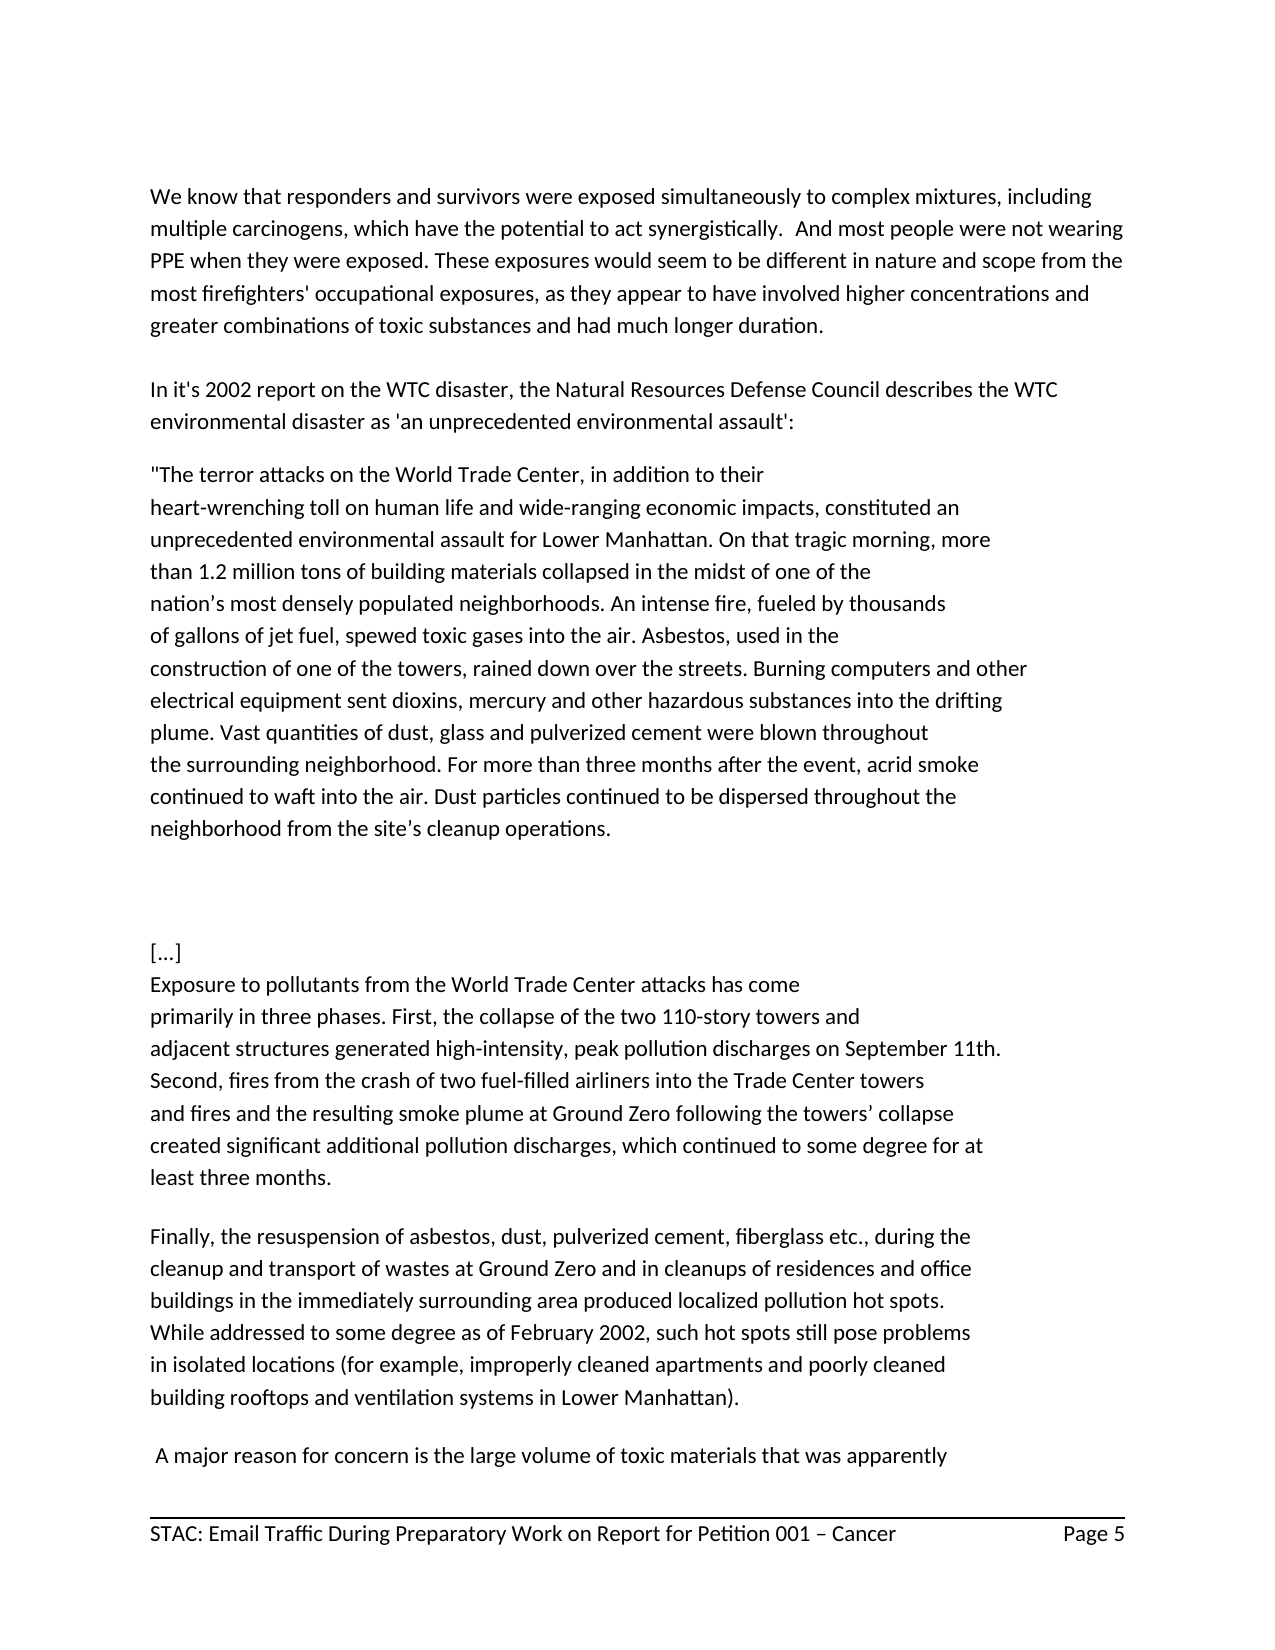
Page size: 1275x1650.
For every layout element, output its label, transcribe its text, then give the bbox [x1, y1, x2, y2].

text Finally, the resuspension of asbestos, dust, pulverized cement, fiberglass etc., during the [150, 1222, 1125, 1250]
text the surrounding neighborhood. For more than three months after the event, acrid smoke [150, 750, 1125, 778]
text building rooftops and ventilation systems in Lower Manhattan). [150, 1383, 1125, 1438]
text and fires and the resulting smoke plume at Ground Zero following the towers’ collapse [150, 1099, 1125, 1127]
text While addressed to some degree as of February 2002, such hot spots still pose problems [150, 1318, 1125, 1346]
text adjacent structures generated high-intensity, peak pollution discharges on September 11th. [150, 1034, 1125, 1062]
text buildings in the immediately surrounding area produced localized pollution hot spots. [150, 1286, 1125, 1314]
text than 1.2 million tons of building materials collapsed in the midst of one of the [150, 557, 1125, 585]
text construction of one of the towers, rained down over the streets. Burning computers and other [150, 654, 1125, 682]
text of gallons of jet fuel, spewed toxic gases into the air. Asbestos, used in the [150, 621, 1125, 649]
text in isolated locations (for example, improperly cleaned apartments and poorly cleaned [150, 1351, 1125, 1378]
text continued to waft into the air. Dust particles continued to be dispersed throughout the [150, 782, 1125, 810]
text Exposure to pollutants from the World Trade Center attacks has come [150, 970, 1125, 998]
text [...] [150, 938, 1125, 966]
text electrical equipment sent dioxins, mercury and other hazardous substances into the drifting [150, 686, 1125, 714]
text unprecedented environmental assault for Lower Manhattan. On that tragic morning, more [150, 525, 1125, 553]
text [150, 150, 1125, 436]
text "The terror attacks on the World Trade Center, in addition to their [150, 461, 1125, 488]
text Second, fires from the crash of two fuel-filled airliners into the Trade Center towers [150, 1066, 1125, 1094]
text heart-wrenching toll on human life and wide-ranging economic impacts, constituted an [150, 493, 1125, 521]
text A major reason for concern is the large volume of toxic materials that was apparently [150, 1441, 1125, 1469]
text neighborhood from the site’s cleanup operations. [150, 814, 1125, 870]
text nation’s most densely populated neighborhoods. An intense fire, fueled by thousands [150, 589, 1125, 617]
text least three months. [150, 1163, 1125, 1218]
text cleanup and transport of wastes at Ground Zero and in cleanups of residences and office [150, 1254, 1125, 1282]
text created significant additional pollution discharges, which continued to some degree for at [150, 1131, 1125, 1159]
text primarily in three phases. First, the collapse of the two 110-story towers and [150, 1002, 1125, 1030]
text plume. Vast quantities of dust, glass and pulverized cement were blown throughout [150, 718, 1125, 746]
